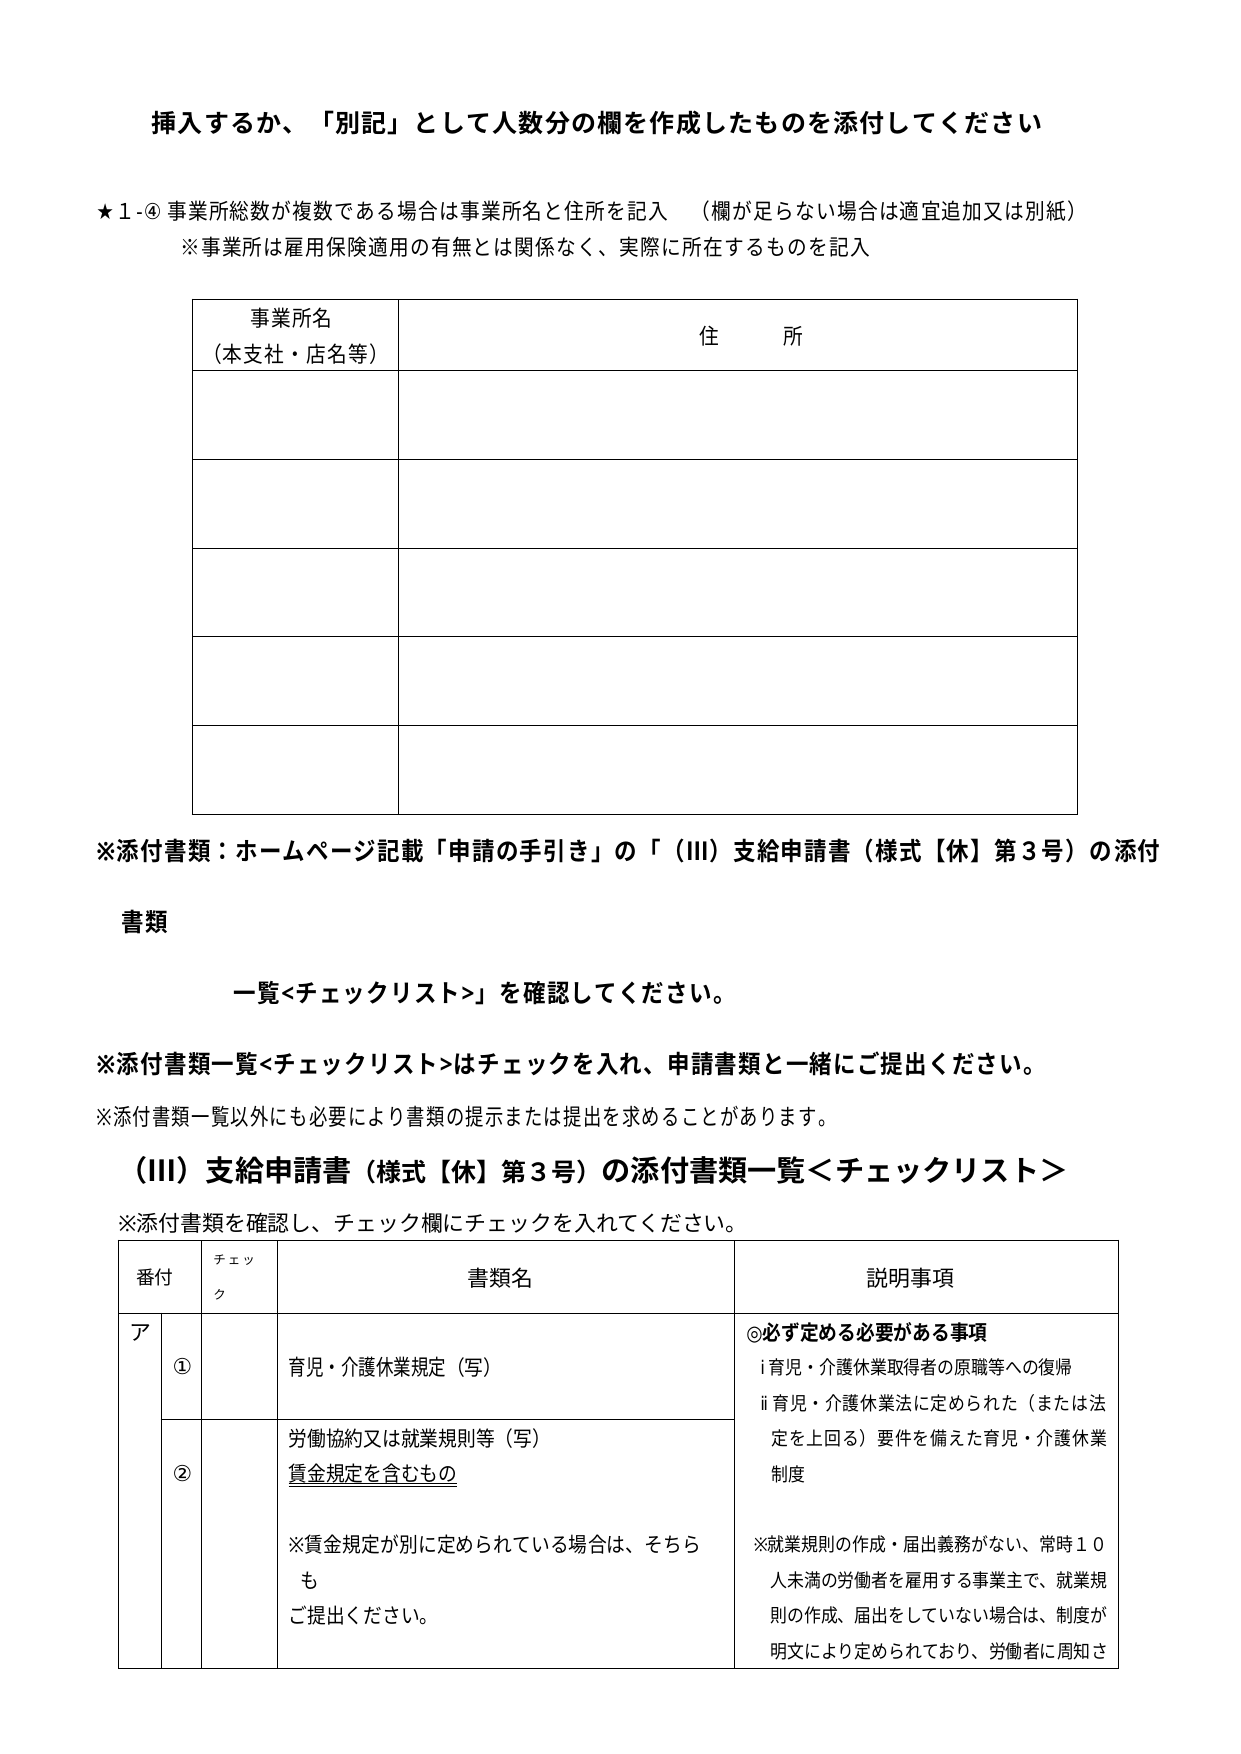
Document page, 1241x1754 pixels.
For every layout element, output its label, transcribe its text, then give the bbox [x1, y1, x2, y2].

table_cell [399, 549, 1077, 636]
table_header 事業所名 （本支社・店名等） [193, 300, 398, 370]
subtitle （Ⅲ）支給申請書（様式【休】第３号）の添付書類一覧＜チェックリスト＞ [118, 1133, 1166, 1204]
table_cell ② [162, 1420, 201, 1668]
text 挿入するか、「別記」として人数分の欄を作成したものを添付してください [96, 86, 1166, 157]
table_cell [202, 1314, 277, 1419]
table_cell [399, 460, 1077, 548]
text ※添付書類：ホームページ記載「申請の手引き」の「（Ⅲ）支給申請書（様式【休】第３号）の添付書類 [96, 814, 1166, 956]
table_cell ① [162, 1314, 201, 1419]
table_cell [399, 637, 1077, 725]
text 一覧<チェックリスト>」を確認してください。 [107, 956, 1166, 1027]
table_cell [399, 726, 1077, 813]
table_cell [193, 549, 398, 636]
table_cell [399, 371, 1077, 459]
table_cell [202, 1420, 277, 1668]
text ※添付書類一覧以外にも必要により書類の提示または提出を求めることがあります。 [96, 1098, 1166, 1133]
text ※添付書類を確認し、チェック欄にチェックを入れてください。 [118, 1204, 1166, 1239]
table_cell 育児・介護休業規定（写） [278, 1314, 734, 1419]
table_cell [193, 371, 398, 459]
table_cell [193, 460, 398, 548]
table_cell [193, 726, 398, 813]
table_cell [193, 637, 398, 725]
table_header 番付 [119, 1241, 201, 1312]
table_header 書類名 [278, 1241, 734, 1312]
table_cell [278, 1420, 734, 1668]
table_cell ア [119, 1314, 161, 1668]
text ※事業所は雇用保険適用の有無とは関係なく、実際に所在するものを記入 [96, 228, 1166, 263]
text ※添付書類一覧<チェックリスト>はチェックを入れ、申請書類と一緒にご提出ください。 [96, 1027, 1166, 1098]
text ★１-④事業所総数が複数である場合は事業所名と住所を記入 （欄が足らない場合は適宜追加又は別紙） [96, 192, 1166, 228]
table_header 説明事項 [735, 1241, 1118, 1312]
table_header 住 所 [399, 300, 1077, 370]
table_header チェック [202, 1241, 277, 1312]
table_cell ◎必ず定める必要がある事項 ⅰ育児・介護休業取得者の原職等への復帰 ⅱ育児・介護休業法に定められた（または法定を上回る）要件を備えた育児・介護休業制度 ※就業規則の作成・届出義務がない、常時１０人未満の労働者を雇用する事業主で、就業規則の作成、届出をしていない場合は、制度が明文により定められており、労働者に周知されていることを確認できる書類（労働者代表の署名があるもの）を提出 [735, 1314, 1118, 1668]
